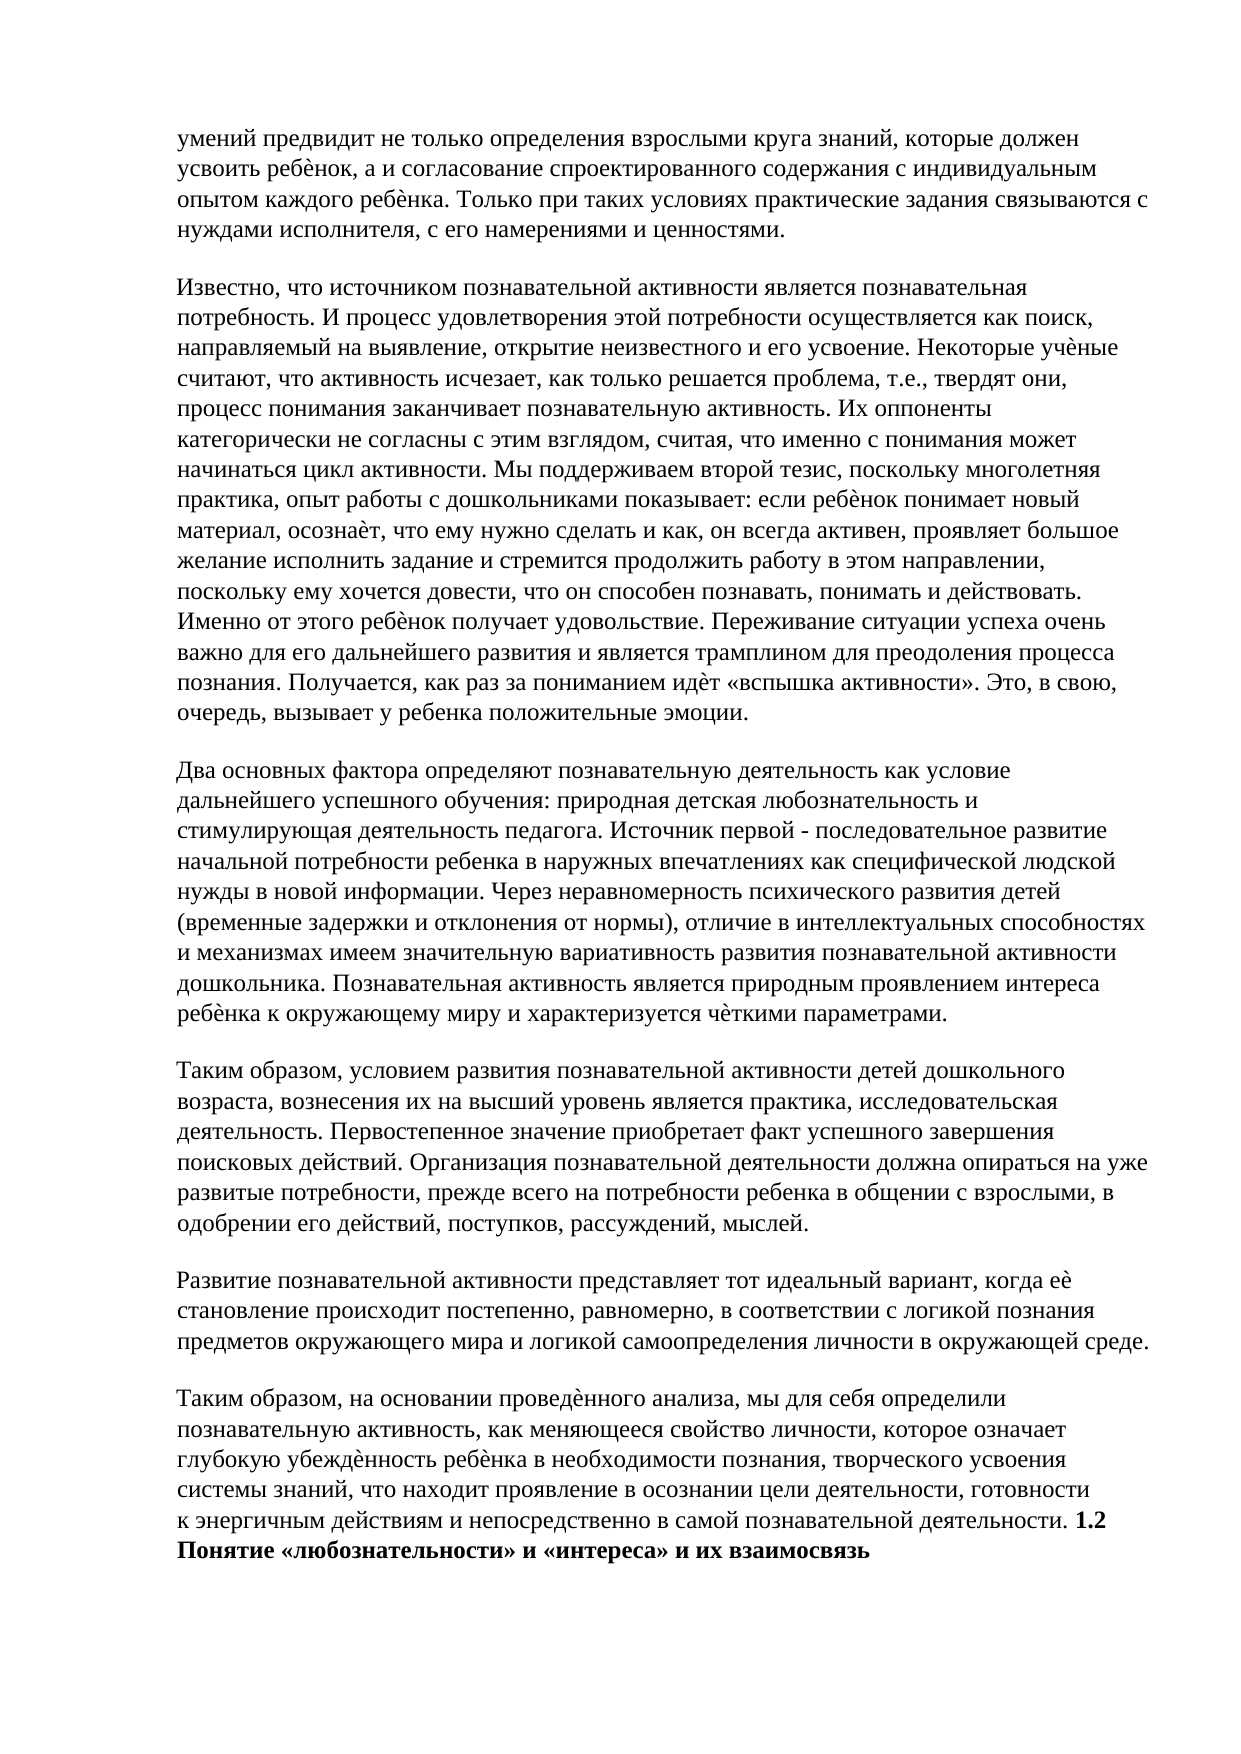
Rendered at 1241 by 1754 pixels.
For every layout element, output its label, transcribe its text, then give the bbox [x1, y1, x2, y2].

text Таким образом, на основании проведѐнного анализа, мы для себя определили познавательную активность, как меняющееся свойство личности, которое означает глубокую убеждѐнность ребѐнка в необходимости познания, творческого усвоения системы знаний, что находит проявление в осознании цели деятельности, готовности к энергичным действиям и непосредственно в самой познавательной деятельности. 1.2 Понятие «любознательности» и «интереса» и их взаимосвязь [176, 1383, 1109, 1564]
text Таким образом, условием развития познавательной активности детей дошкольного возраста, вознесения их на высший уровень является практика, исследовательская деятельность. Первостепенное значение приобретает факт успешного завершения поисковых действий. Организация познавательной деятельности должна опираться на уже развитые потребности, прежде всего на потребности ребенка в общении с взрослыми, в одобрении его действий, поступков, рассуждений, мыслей. [176, 1056, 1151, 1236]
text Два основных фактора определяют познавательную деятельность как условие дальнейшего успешного обучения: природная детская любознательность и стимулирующая деятельность педагога. Источник первой - последовательное развитие начальной потребности ребенка в наружных впечатлениях как специфической людской нужды в новой информации. Через неравномерность психического развития детей (временные задержки и отклонения от нормы), отличие в интеллектуальных способностях и механизмах имеем значительную вариативность развития познавательной активности дошкольника. Познавательная активность является природным проявлением интереса ребѐнка к окружающему миру и характеризуется чѐткими параметрами. [176, 755, 1151, 1027]
text Известно, что источником познавательной активности является познавательная потребность. И процесс удовлетворения этой потребности осуществляется как поиск, направляемый на выявление, открытие неизвестного и его усвоение. Некоторые учѐные считают, что активность исчезает, как только решается проблема, т.е., твердят они, процесс понимания заканчивает познавательную активность. Их оппоненты категорически не согласны с этим взглядом, считая, что именно с понимания может начинаться цикл активности. Мы поддерживаем второй тезис, поскольку многолетняя практика, опыт работы с дошкольниками показывает: если ребѐнок понимает новый материал, осознаѐт, что ему нужно сделать и как, он всегда активен, проявляет большое желание исполнить задание и стремится продолжить работу в этом направлении, поскольку ему хочется довести, что он способен познавать, понимать и действовать. Именно от этого ребѐнок получает удовольствие. Переживание ситуации успеха очень важно для его дальнейшего развития и является трамплином для преодоления процесса познания. Получается, как раз за пониманием идѐт «вспышка активности». Это, в свою, очередь, вызывает у ребенка положительные эмоции. [176, 272, 1151, 726]
text Развитие познавательной активности представляет тот идеальный вариант, когда еѐ становление происходит постепенно, равномерно, в соответствии с логикой познания предметов окружающего мира и логикой самоопределения личности в окружающей среде. [176, 1265, 1151, 1354]
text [176, 123, 1151, 243]
